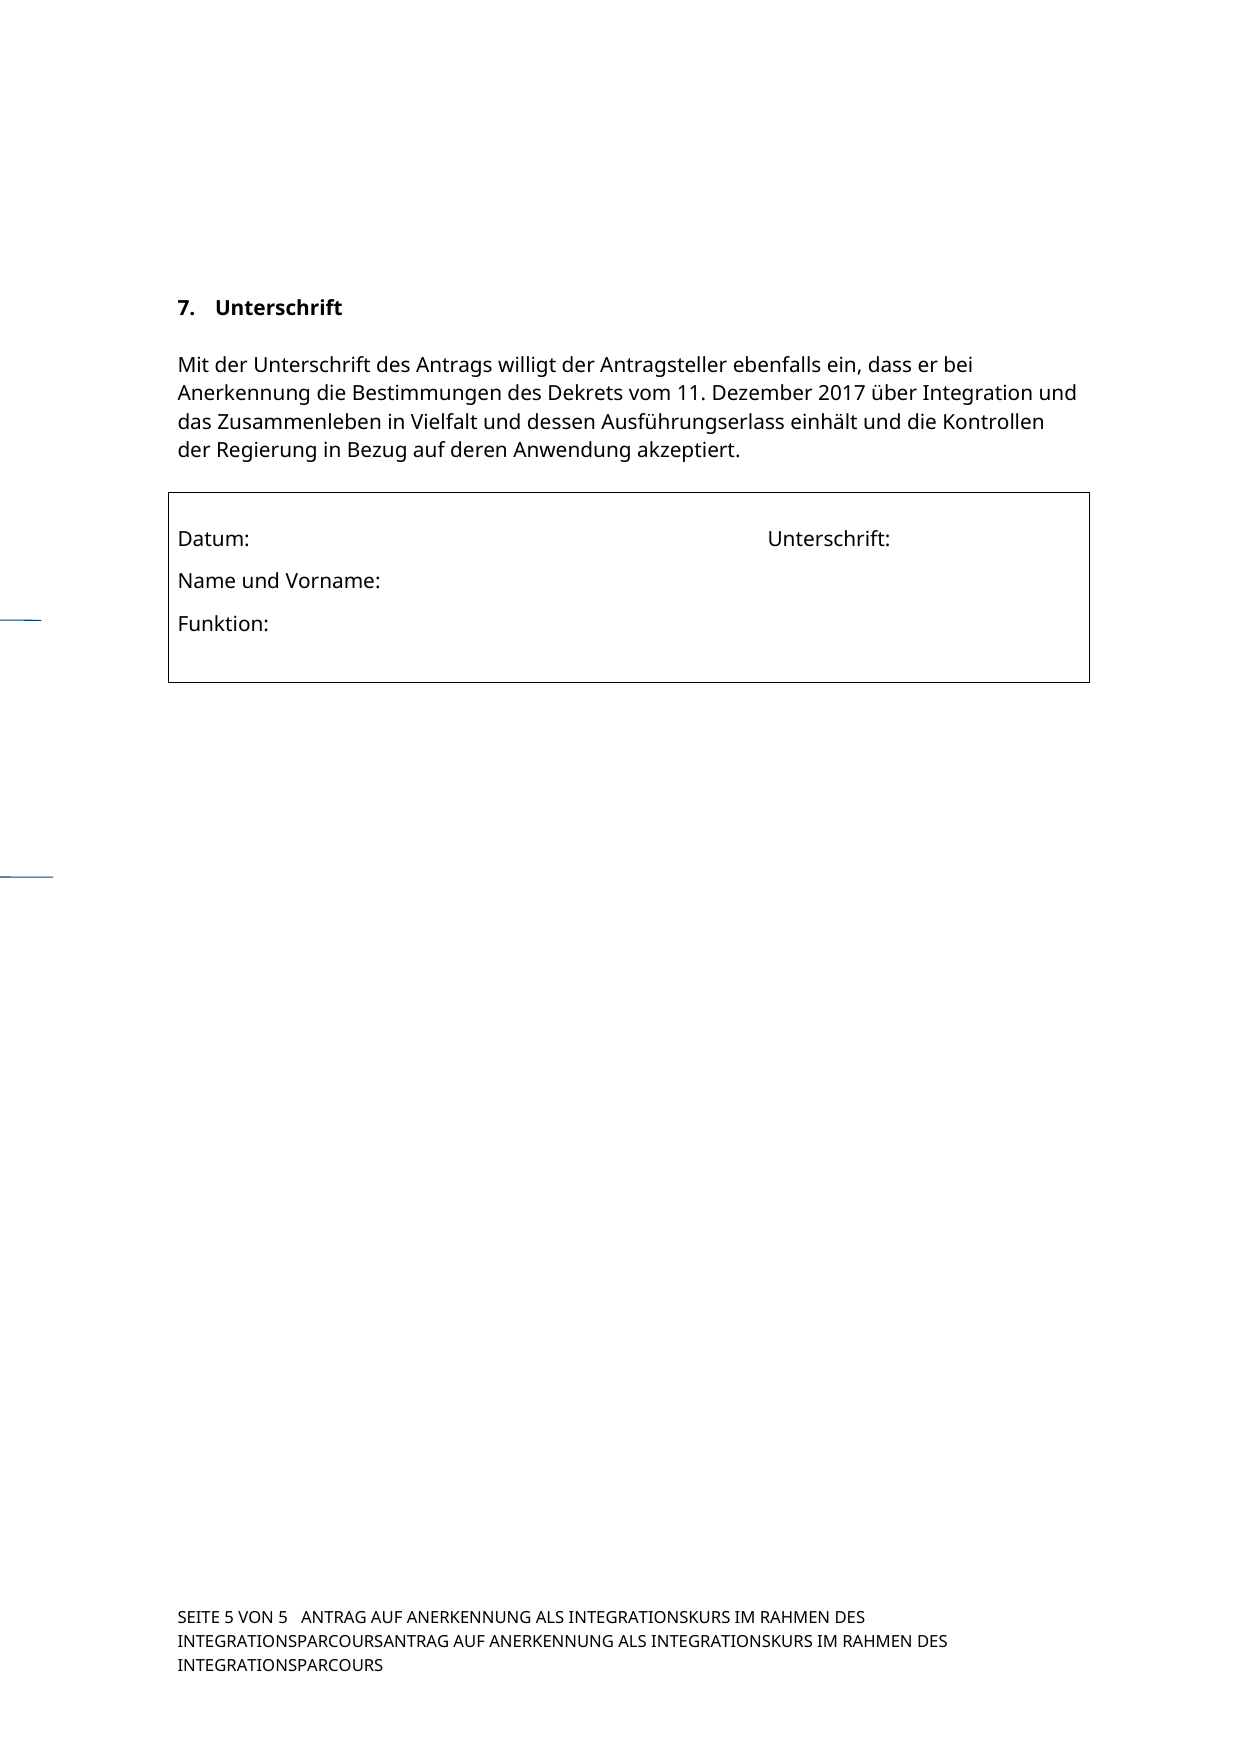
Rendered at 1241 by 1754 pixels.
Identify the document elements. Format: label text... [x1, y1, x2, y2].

text Mit der Unterschrift des Antrags willigt der Antragsteller ebenfalls ein, dass er bei Anerkennung die Bestimmungen des Dekrets vom 11. Dezember 2017 über Integration und das Zusammenleben in Vielfalt und dessen Ausführungserlass einhält und die Kontrollen der Regierung in Bezug auf deren Anwendung akzeptiert. [177, 350, 1081, 464]
list Unterschrift [177, 293, 1081, 322]
text Name und Vorname: [169, 563, 1089, 595]
text Datum: Unterschrift: [177, 524, 1081, 552]
text Funktion: [169, 606, 1089, 637]
